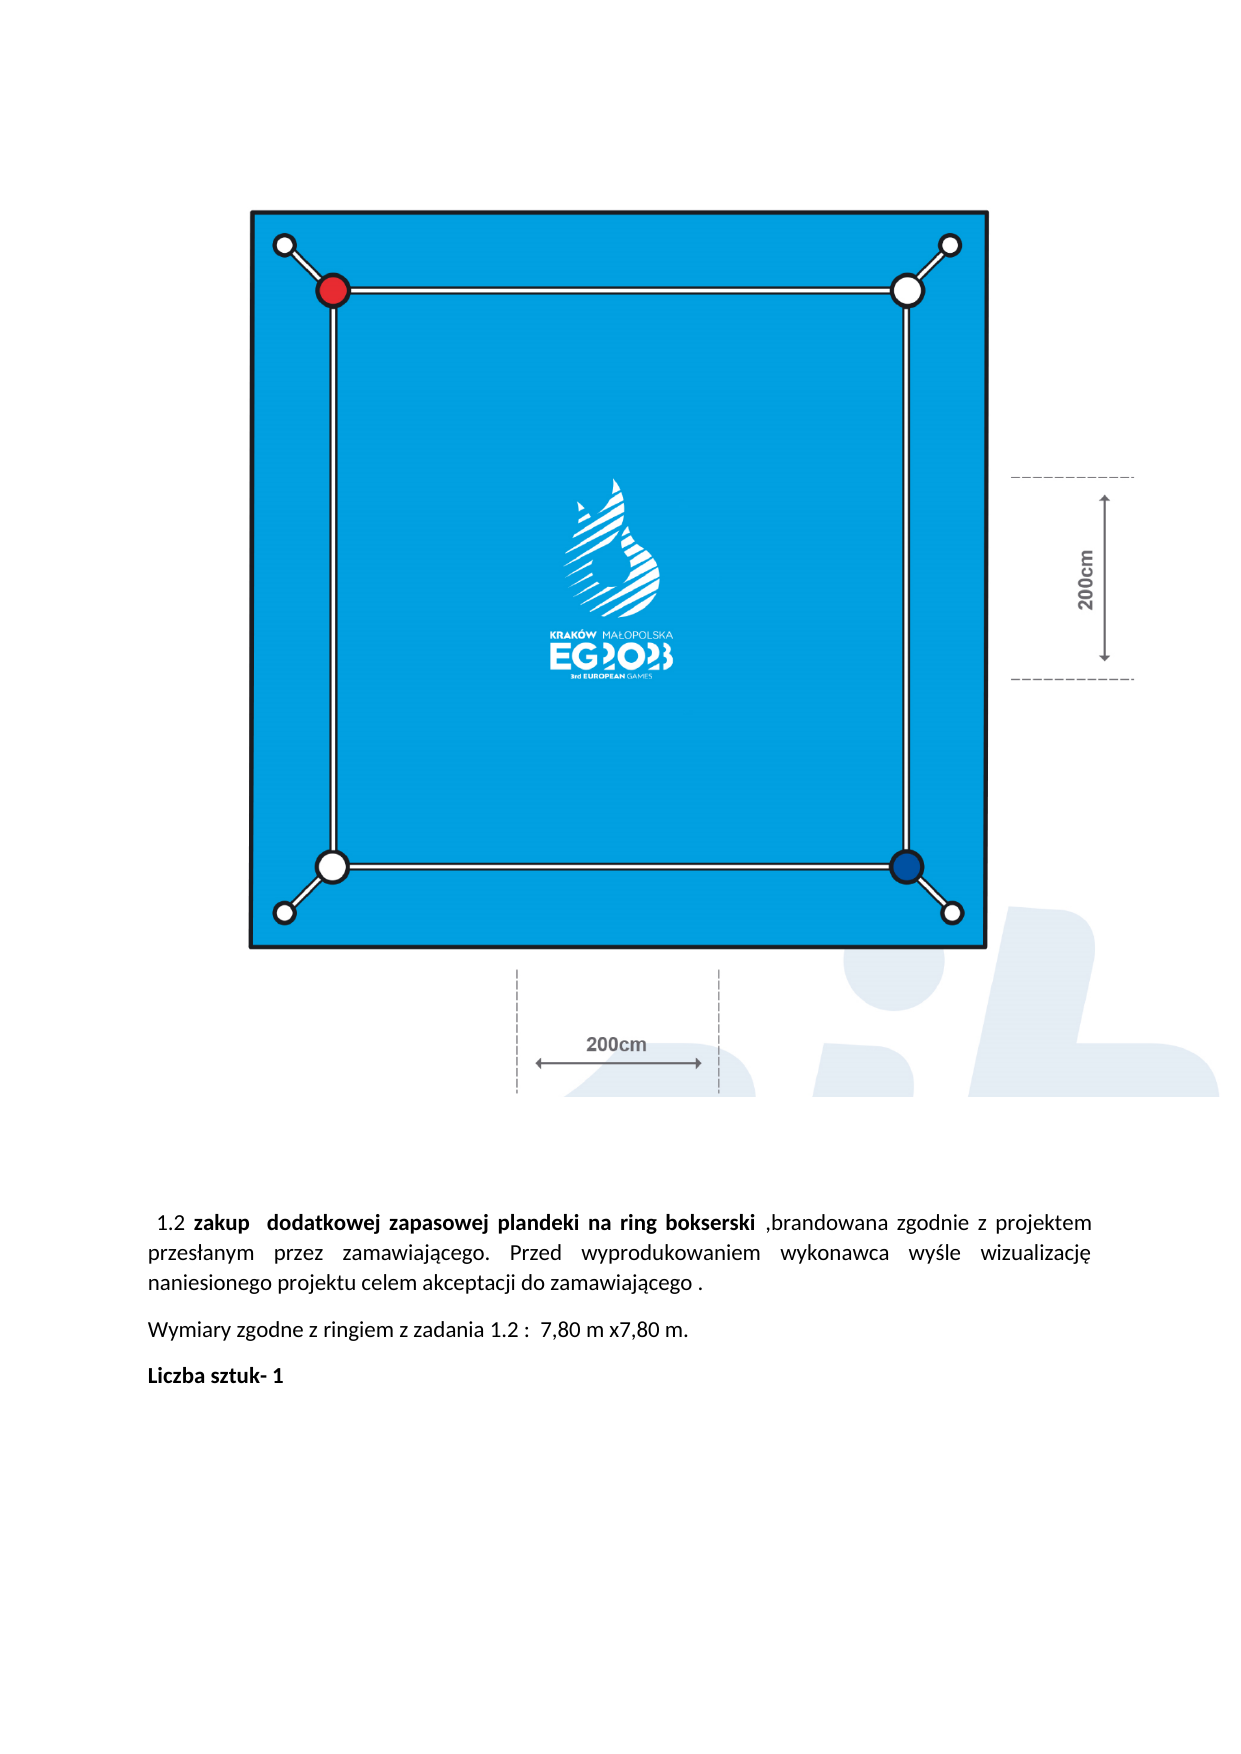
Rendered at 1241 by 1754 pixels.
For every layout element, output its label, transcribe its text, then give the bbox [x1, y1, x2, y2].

picture [185, 147, 1241, 1097]
text Wymiary zgodne z ringiem z zadania 1.2 : 7,80 m x7,80 m. [148, 1315, 1093, 1343]
text 1.2 zakup dodatkowej zapasowej plandeki na ring bokserski ,brandowana zgodnie z projektem przesłanym przez zamawiającego. Przed wyprodukowaniem wykonawca wyśle wizualizację naniesionego projektu celem akceptacji do zamawiającego . [148, 1208, 1093, 1296]
text Liczba sztuk- 1 [148, 1361, 1093, 1389]
